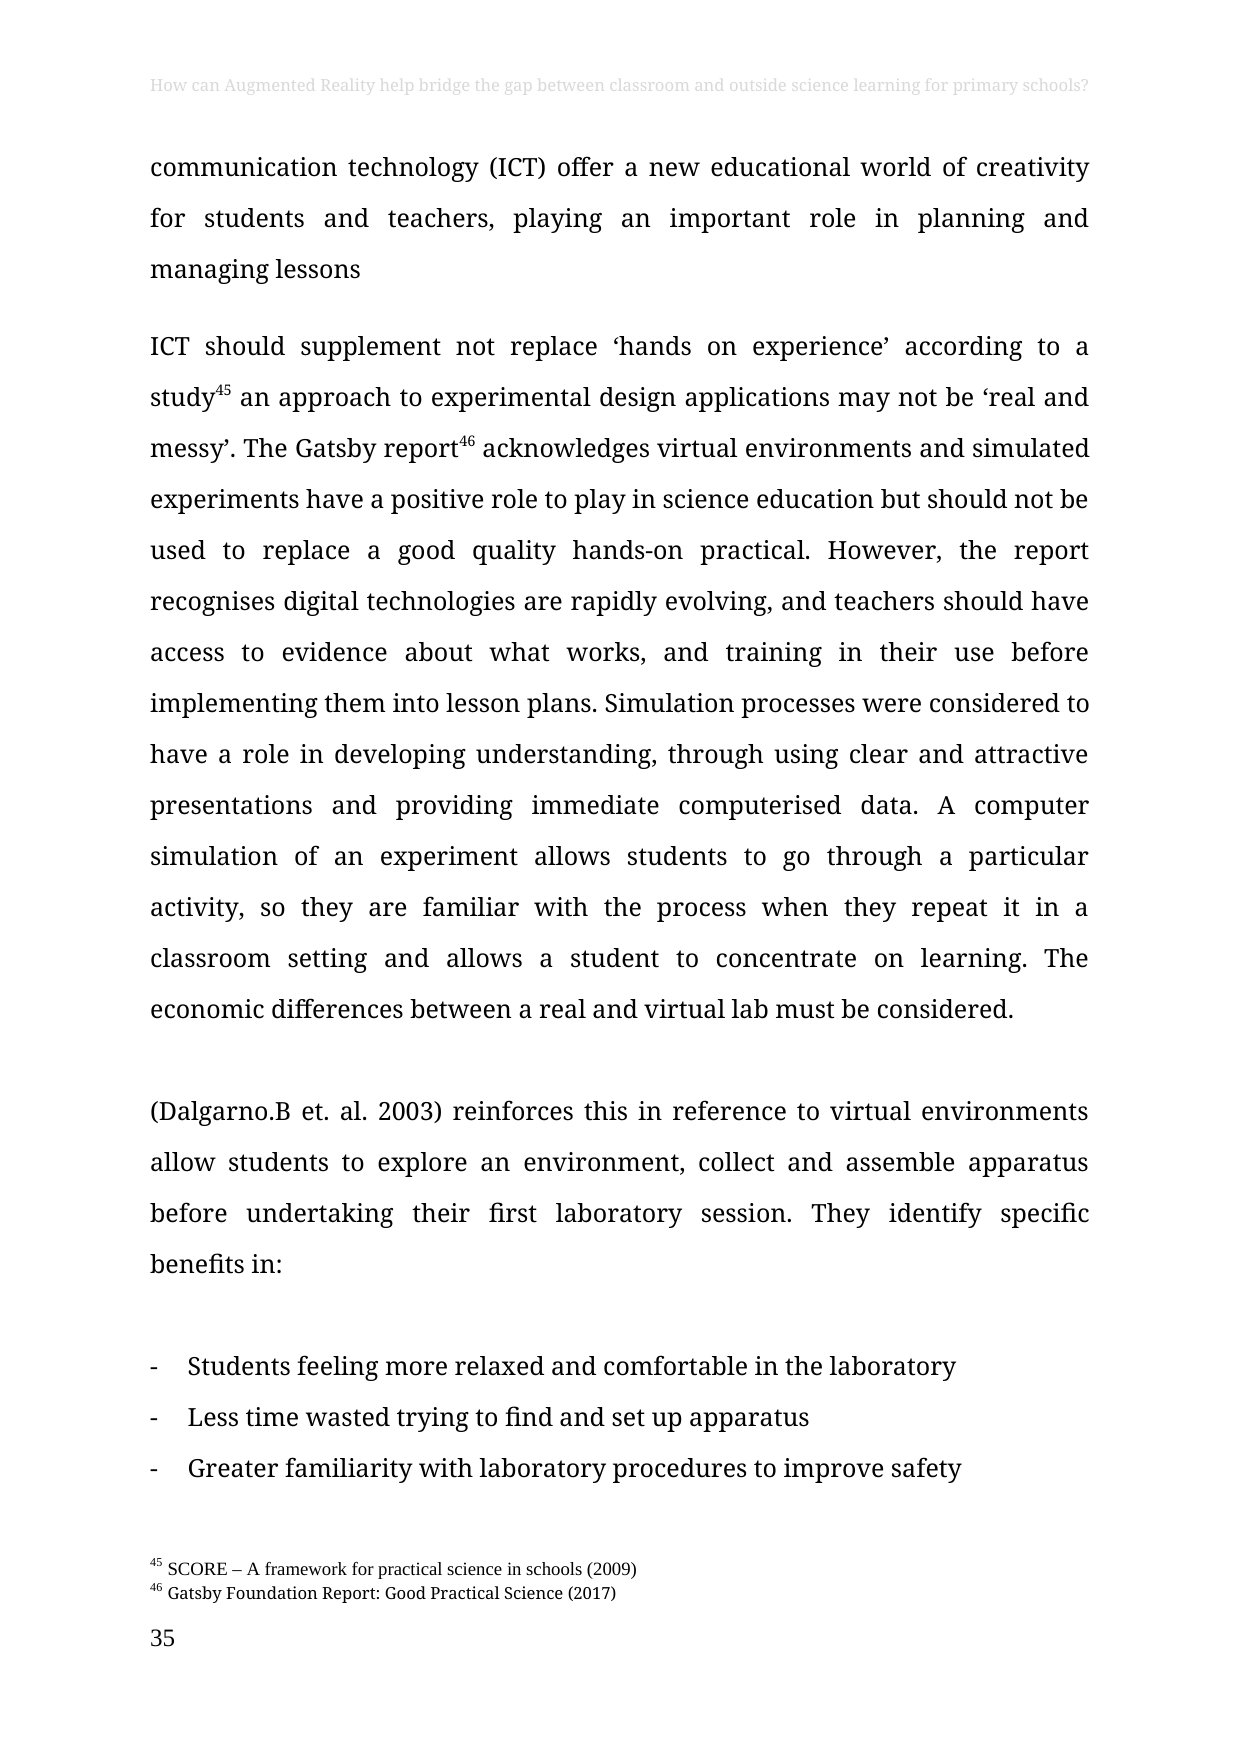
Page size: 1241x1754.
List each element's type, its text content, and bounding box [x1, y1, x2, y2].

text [150, 150, 1090, 286]
list Students feeling more relaxed and comfortable in the laboratory [150, 1349, 1090, 1383]
text ICT should supplement not replace ‘hands on experience’ according to a study an approach to experimental design applications may not be ‘real and messy’. The Gatsby report acknowledges virtual environments and simulated experiments have a positive role to play in science education but should not be used to replace a good quality hands-on practical. However, the report recognises digital technologies are rapidly evolving, and teachers should have access to evidence about what works, and training in their use before implementing them into lesson plans. Simulation processes were considered to have a role in developing understanding, through using clear and attractive presentations and providing immediate computerised data. A computer simulation of an experiment allows students to go through a particular activity, so they are familiar with the process when they repeat it in a classroom setting and allows a student to concentrate on learning. The economic differences between a real and virtual lab must be considered. [150, 328, 1090, 1026]
list Less time wasted trying to find and set up apparatus [150, 1400, 1090, 1434]
text (Dalgarno.B et. al. 2003) reinforces this in reference to virtual environments allow students to explore an environment, collect and assemble apparatus before undertaking their first laboratory session. They identify specific benefits in: [150, 1094, 1090, 1281]
list Greater familiarity with laboratory procedures to improve safety [150, 1451, 1090, 1485]
